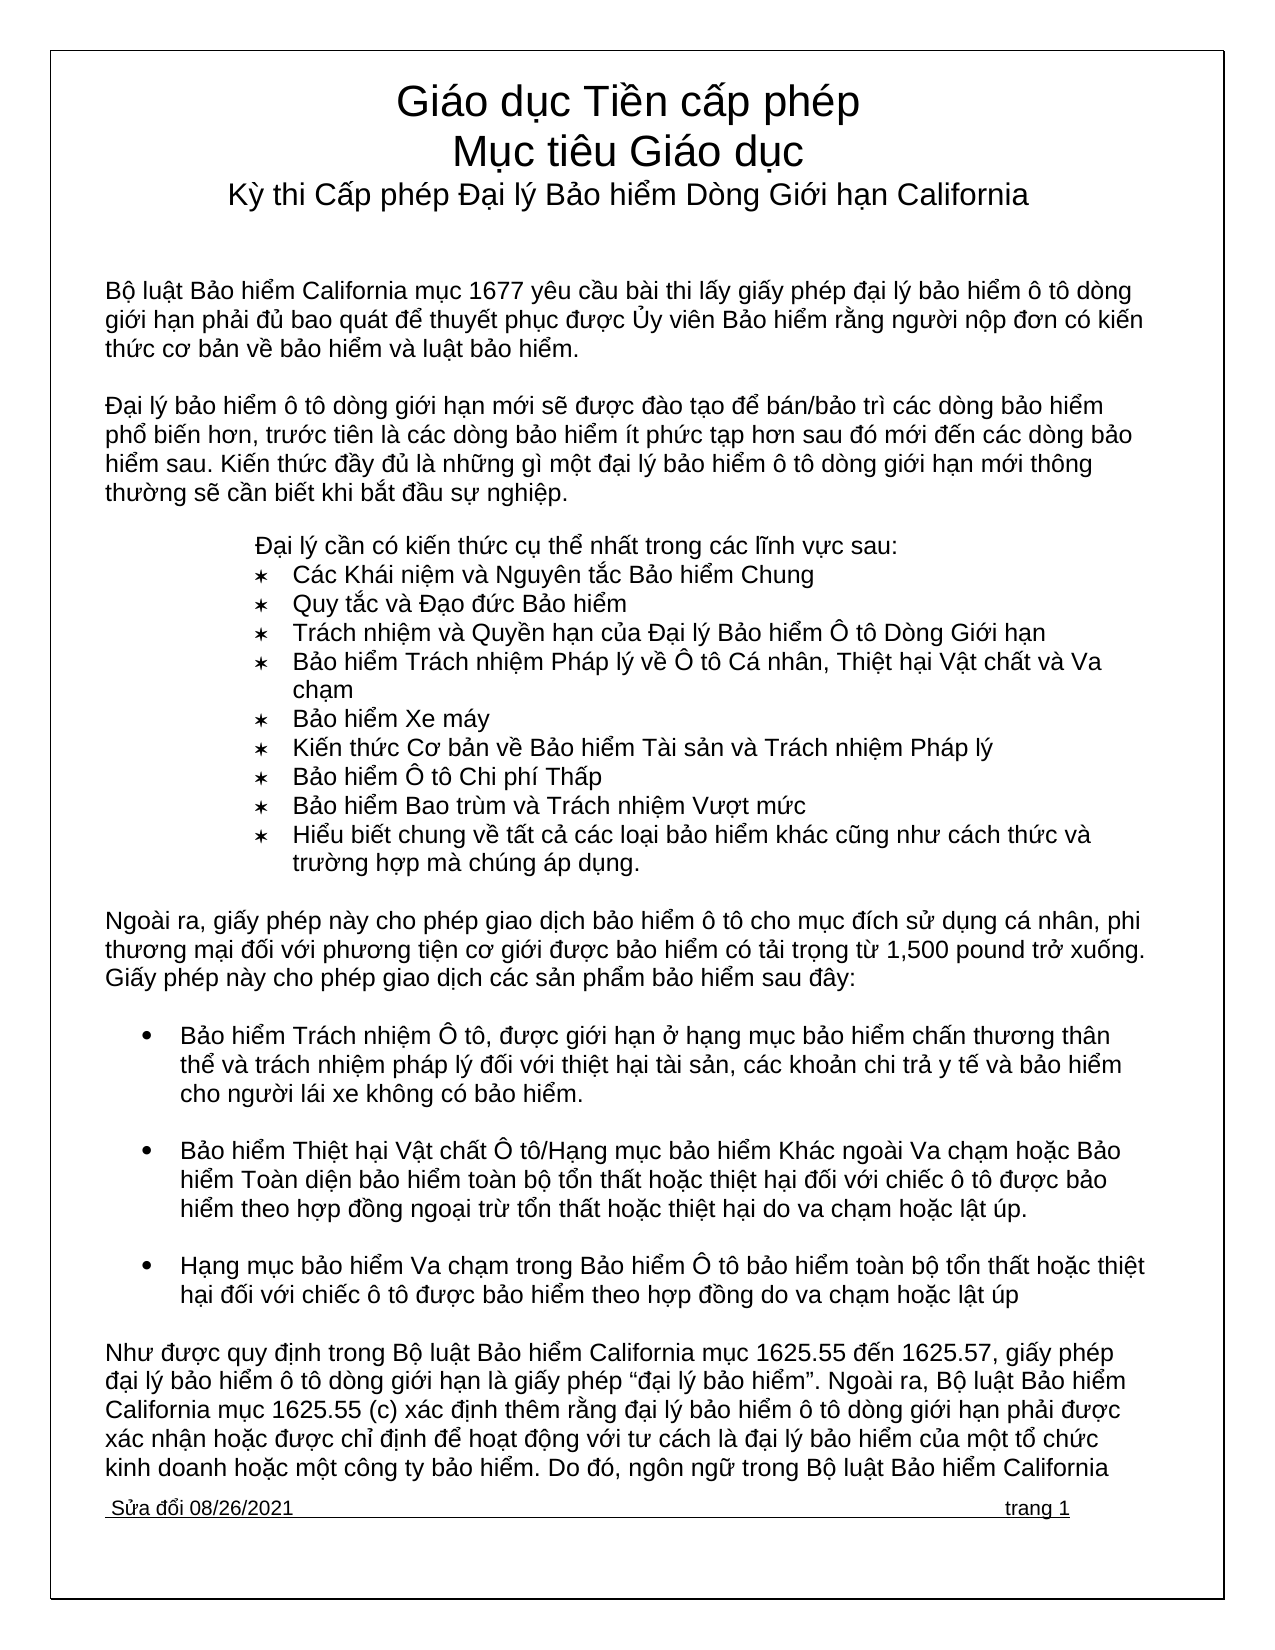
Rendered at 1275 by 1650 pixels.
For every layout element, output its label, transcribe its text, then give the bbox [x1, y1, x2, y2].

list Bảo hiểm Trách nhiệm Pháp lý về Ô tô Cá nhân, Thiệt hại Vật chất và Va chạm [255, 647, 1152, 704]
text Đại lý cần có kiến thức cụ thể nhất trong các lĩnh vực sau: [255, 531, 1152, 560]
list Bảo hiểm Bao trùm và Trách nhiệm Vượt mức [255, 791, 1152, 819]
text Đại lý bảo hiểm ô tô dòng giới hạn mới sẽ được đào tạo để bán/bảo trì các dòng bảo hiểm phổ biến hơn, trước tiên là các dòng bảo hiểm ít phức tạp hơn sau đó mới đến các dòng bảo hiểm sau. Kiến thức đầy đủ là những gì một đại lý bảo hiểm ô tô dòng giới hạn mới thông thường sẽ cần biết khi bắt đầu sự nghiệp. [105, 391, 1152, 506]
list Các Khái niệm và Nguyên tắc Bảo hiểm Chung [255, 560, 1152, 589]
text Ngoài ra, giấy phép này cho phép giao dịch bảo hiểm ô tô cho mục đích sử dụng cá nhân, phi thương mại đối với phương tiện cơ giới được bảo hiểm có tải trọng từ 1,500 pound trở xuống. Giấy phép này cho phép giao dịch các sản phẩm bảo hiểm sau đây: [105, 906, 1152, 992]
list Hạng mục bảo hiểm Va chạm trong Bảo hiểm Ô tô bảo hiểm toàn bộ tổn thất hoặc thiệt hại đối với chiếc ô tô được bảo hiểm theo hợp đồng do va chạm hoặc lật úp [142, 1251, 1152, 1309]
list Quy tắc và Đạo đức Bảo hiểm [255, 589, 1152, 618]
list Bảo hiểm Trách nhiệm Ô tô, được giới hạn ở hạng mục bảo hiểm chấn thương thân thể và trách nhiệm pháp lý đối với thiệt hại tài sản, các khoản chi trả y tế và bảo hiểm cho người lái xe không có bảo hiểm. [142, 1021, 1152, 1107]
list Trách nhiệm và Quyền hạn của Đại lý Bảo hiểm Ô tô Dòng Giới hạn [255, 618, 1152, 647]
text Bộ luật Bảo hiểm California mục 1677 yêu cầu bài thi lấy giấy phép đại lý bảo hiểm ô tô dòng giới hạn phải đủ bao quát để thuyết phục được Ủy viên Bảo hiểm rằng người nộp đơn có kiến thức cơ bản về bảo hiểm và luật bảo hiểm. [105, 276, 1152, 362]
list Bảo hiểm Xe máy [255, 704, 1152, 733]
list Kiến thức Cơ bản về Bảo hiểm Tài sản và Trách nhiệm Pháp lý [255, 733, 1152, 762]
list Bảo hiểm Thiệt hại Vật chất Ô tô/Hạng mục bảo hiểm Khác ngoài Va chạm hoặc Bảo hiểm Toàn diện bảo hiểm toàn bộ tổn thất hoặc thiệt hại đối với chiếc ô tô được bảo hiểm theo hợp đồng ngoại trừ tổn thất hoặc thiệt hại do va chạm hoặc lật úp. [142, 1136, 1152, 1222]
list Hiểu biết chung về tất cả các loại bảo hiểm khác cũng như cách thức và trường hợp mà chúng áp dụng. [255, 819, 1161, 877]
list Bảo hiểm Ô tô Chi phí Thấp [255, 762, 1152, 791]
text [105, 1337, 1152, 1481]
